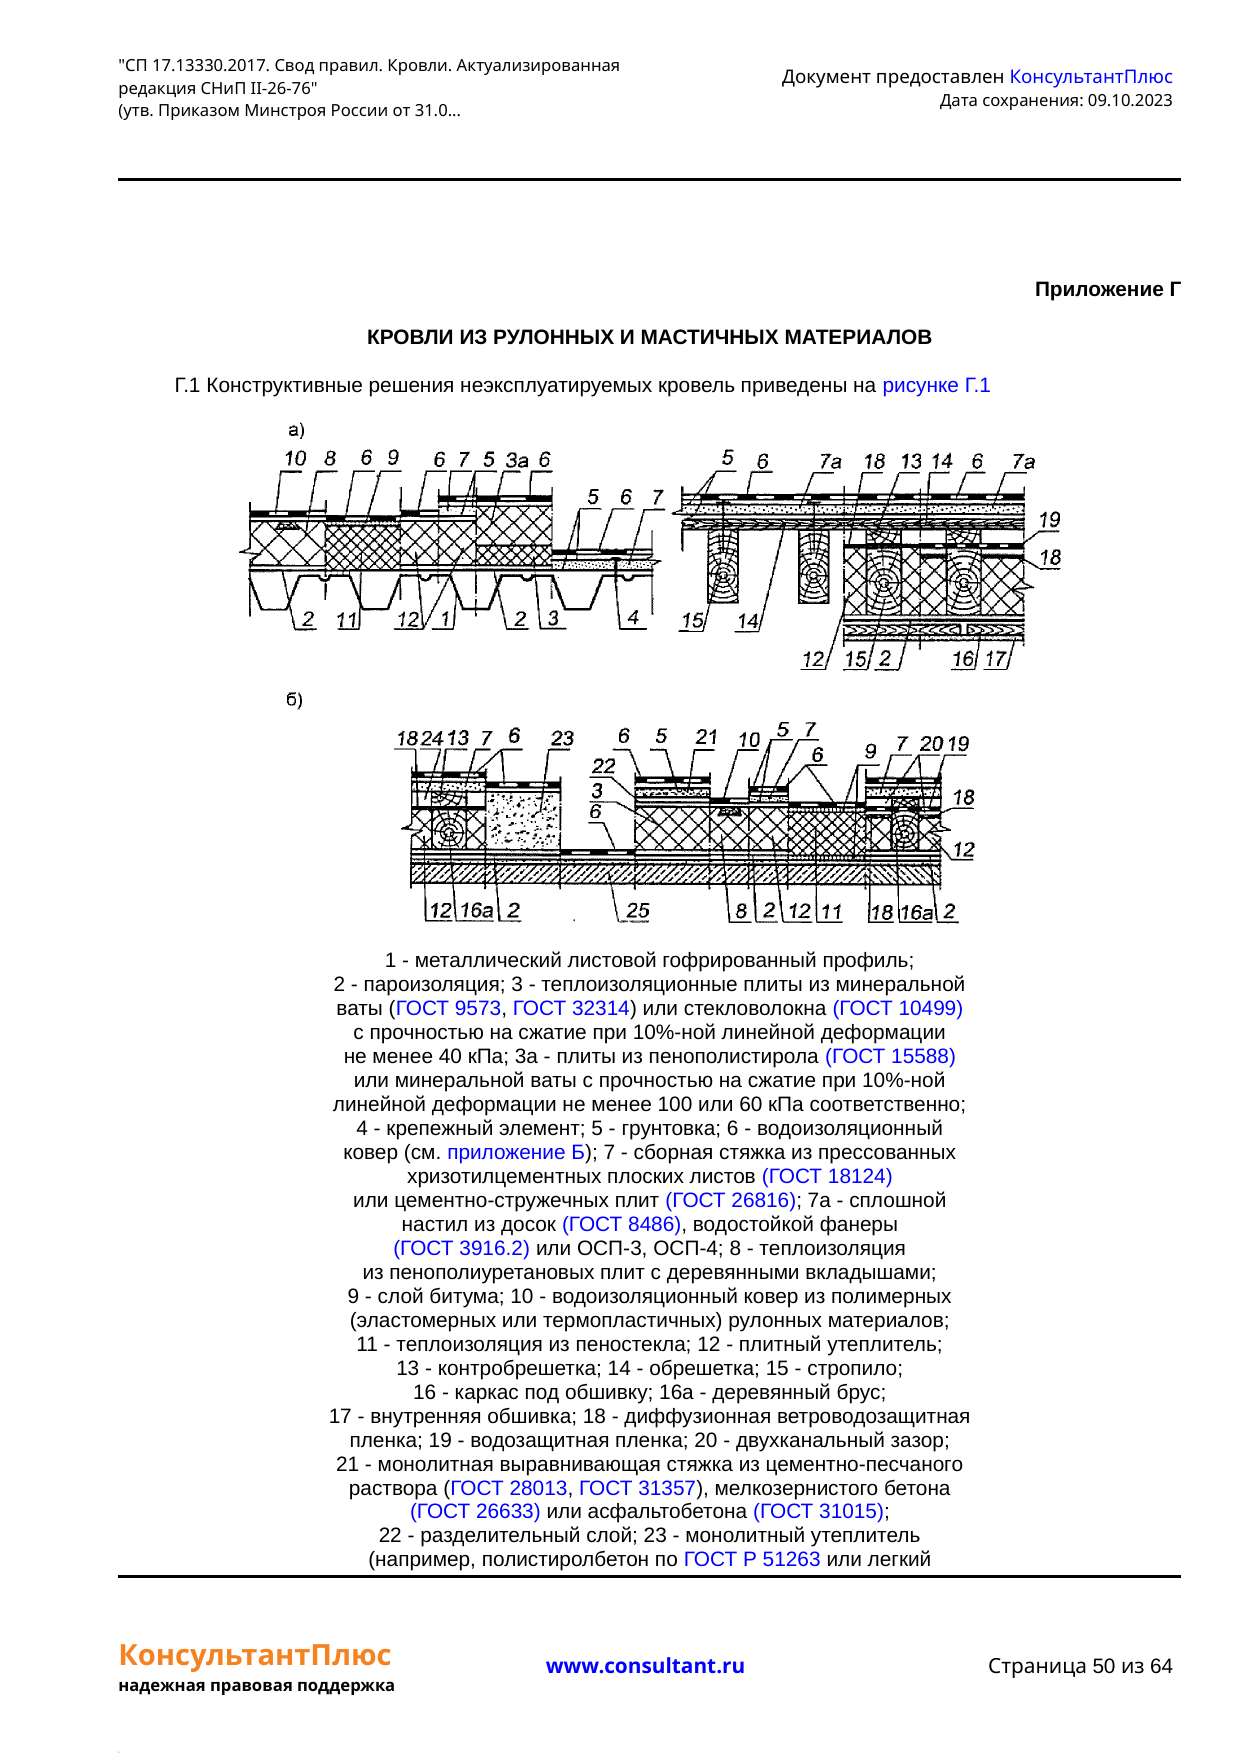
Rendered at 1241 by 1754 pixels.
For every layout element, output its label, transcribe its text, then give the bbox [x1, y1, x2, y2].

text 2 - пароизоляция; 3 - теплоизоляционные плиты из минеральной [118, 972, 1181, 996]
text из пенополиуретановых плит с деревянными вкладышами; [118, 1260, 1181, 1284]
text (ГОСТ 3916.2) или ОСП-3, ОСП-4; 8 - теплоизоляция [118, 1236, 1181, 1260]
text ковер (см. приложение Б); 7 - сборная стяжка из прессованных [118, 1140, 1181, 1164]
text 4 - крепежный элемент; 5 - грунтовка; 6 - водоизоляционный [118, 1116, 1181, 1140]
text не менее 40 кПа; 3а - плиты из пенополистирола (ГОСТ 15588) [118, 1044, 1181, 1068]
text (эластомерных или термопластичных) рулонных материалов; [118, 1308, 1181, 1332]
text Приложение Г [118, 277, 1181, 301]
text или минеральной ваты с прочностью на сжатие при 10%-ной [118, 1068, 1181, 1092]
text 1 - металлический листовой гофрированный профиль; [118, 948, 1181, 972]
picture [236, 420, 1063, 925]
text раствора (ГОСТ 28013, ГОСТ 31357), мелкозернистого бетона [118, 1475, 1181, 1499]
text (ГОСТ 26633) или асфальтобетона (ГОСТ 31015); [118, 1499, 1181, 1523]
title КРОВЛИ ИЗ РУЛОННЫХ И МАСТИЧНЫХ МАТЕРИАЛОВ [118, 324, 1181, 348]
text 22 - разделительный слой; 23 - монолитный утеплитель [118, 1523, 1181, 1547]
text Г.1 Конструктивные решения неэксплуатируемых кровель приведены на рисунке Г.1 [118, 372, 1181, 396]
text настил из досок (ГОСТ 8486), водостойкой фанеры [118, 1212, 1181, 1236]
text ваты (ГОСТ 9573, ГОСТ 32314) или стекловолокна (ГОСТ 10499) [118, 996, 1181, 1020]
text 9 - слой битума; 10 - водоизоляционный ковер из полимерных [118, 1284, 1181, 1308]
text или цементно-стружечных плит (ГОСТ 26816); 7а - сплошной [118, 1188, 1181, 1212]
text линейной деформации не менее 100 или 60 кПа соответственно; [118, 1092, 1181, 1116]
text пленка; 19 - водозащитная пленка; 20 - двухканальный зазор; [118, 1427, 1181, 1451]
text с прочностью на сжатие при 10%-ной линейной деформации [118, 1020, 1181, 1044]
text 21 - монолитная выравнивающая стяжка из цементно-песчаного [118, 1451, 1181, 1475]
text 17 - внутренняя обшивка; 18 - диффузионная ветроводозащитная [118, 1403, 1181, 1427]
text хризотилцементных плоских листов (ГОСТ 18124) [118, 1164, 1181, 1188]
text 13 - контробрешетка; 14 - обрешетка; 15 - стропило; [118, 1356, 1181, 1379]
text 11 - теплоизоляция из пеностекла; 12 - плитный утеплитель; [118, 1332, 1181, 1356]
text 16 - каркас под обшивку; 16а - деревянный брус; [118, 1379, 1181, 1403]
text (например, полистиролбетон по ГОСТ Р 51263 или легкий [118, 1547, 1181, 1571]
